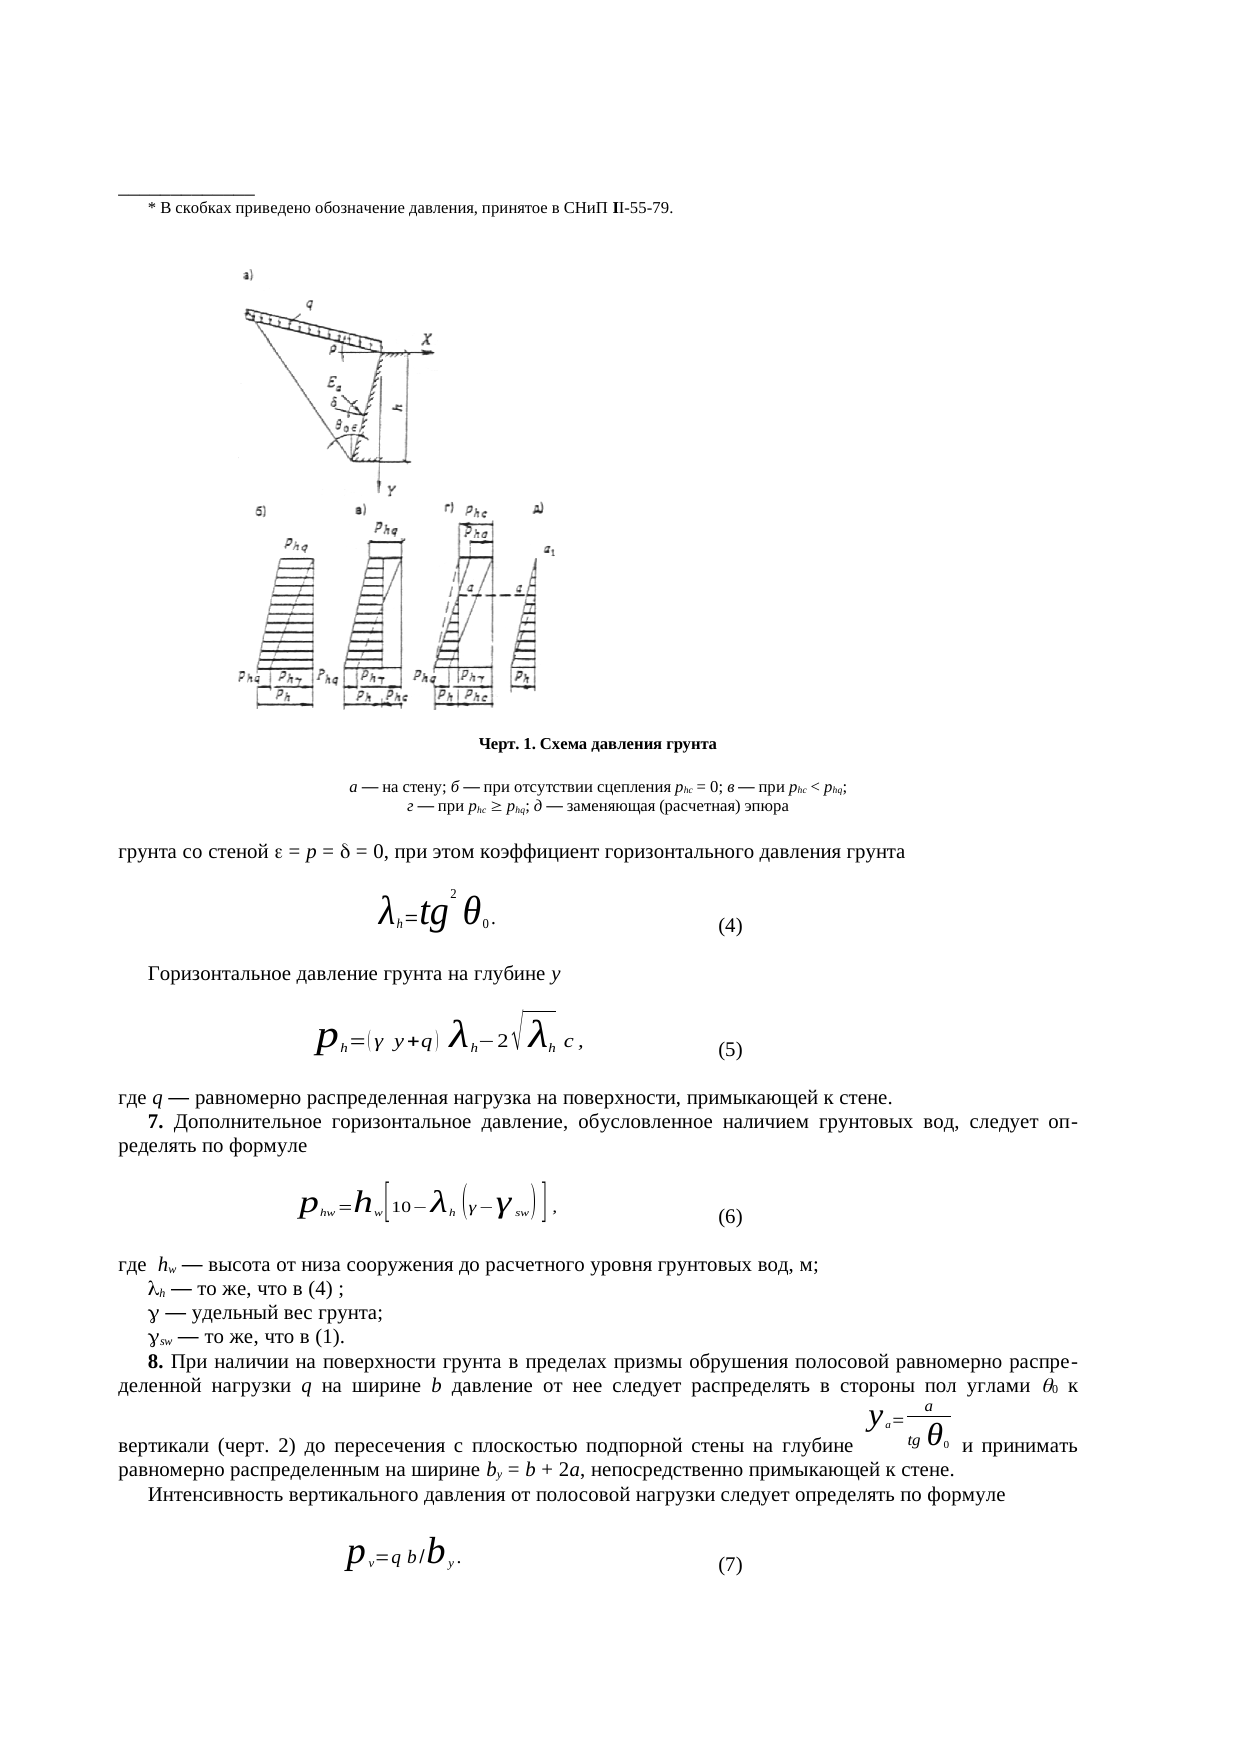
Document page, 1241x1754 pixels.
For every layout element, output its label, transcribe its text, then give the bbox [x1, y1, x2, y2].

picture [236, 264, 560, 711]
text а на стену; б при отсутствии сцепления phc = 0; в при phc < phq; [118, 777, 1078, 796]
text * В скобках приведено обозначение давления, принятое в СНиП II-55-79. [118, 198, 1078, 217]
text 7. Дополнительное горизонтальное давление, обусловленное наличием грунтовых вод, следует определять по формуле [118, 1109, 1078, 1157]
text Черт. 1. Схема давления грунта [118, 734, 1078, 753]
text г при phc phq; д заменяющая (расчетная) эпюра [118, 796, 1078, 815]
text где q равномерно распределенная нагрузка на поверхности, примыкающей к стене. [118, 1085, 1078, 1109]
text удельный вес грунта; [118, 1300, 1078, 1324]
text (5) [193, 1009, 1078, 1061]
text 8. При наличии на поверхности грунта в пределах призмы обрушения полосовой равномерно распределенной нагрузки q на ширине b давление от нее следует распределять в стороны пол углами 0 к вертикали (черт. 2) до пересечения с плоскостью подпорной стены на глубине и принимать равномерно распределенным на ширине by = b + 2a, непосредственно примыкающей к стене. [118, 1348, 1078, 1481]
text sw то же, что в (1). [118, 1324, 1078, 1348]
text грунта со стеной = р = = 0, при этом коэффициент горизонтального давления грунта [118, 839, 1078, 863]
text h то же, что в (4) ; [118, 1276, 1078, 1300]
text (4) [268, 887, 1078, 937]
text Горизонтальное давление грунта на глубине y [118, 961, 1078, 985]
text _____________ [118, 174, 1078, 198]
text (6) [193, 1181, 1078, 1228]
text (7) [268, 1529, 1078, 1576]
text где hw высота от низа сооружения до расчетного уровня грунтовых вод, м; [118, 1252, 1078, 1276]
text Интенсивность вертикального давления от полосовой нагрузки следует определять по формуле [118, 1481, 1078, 1505]
